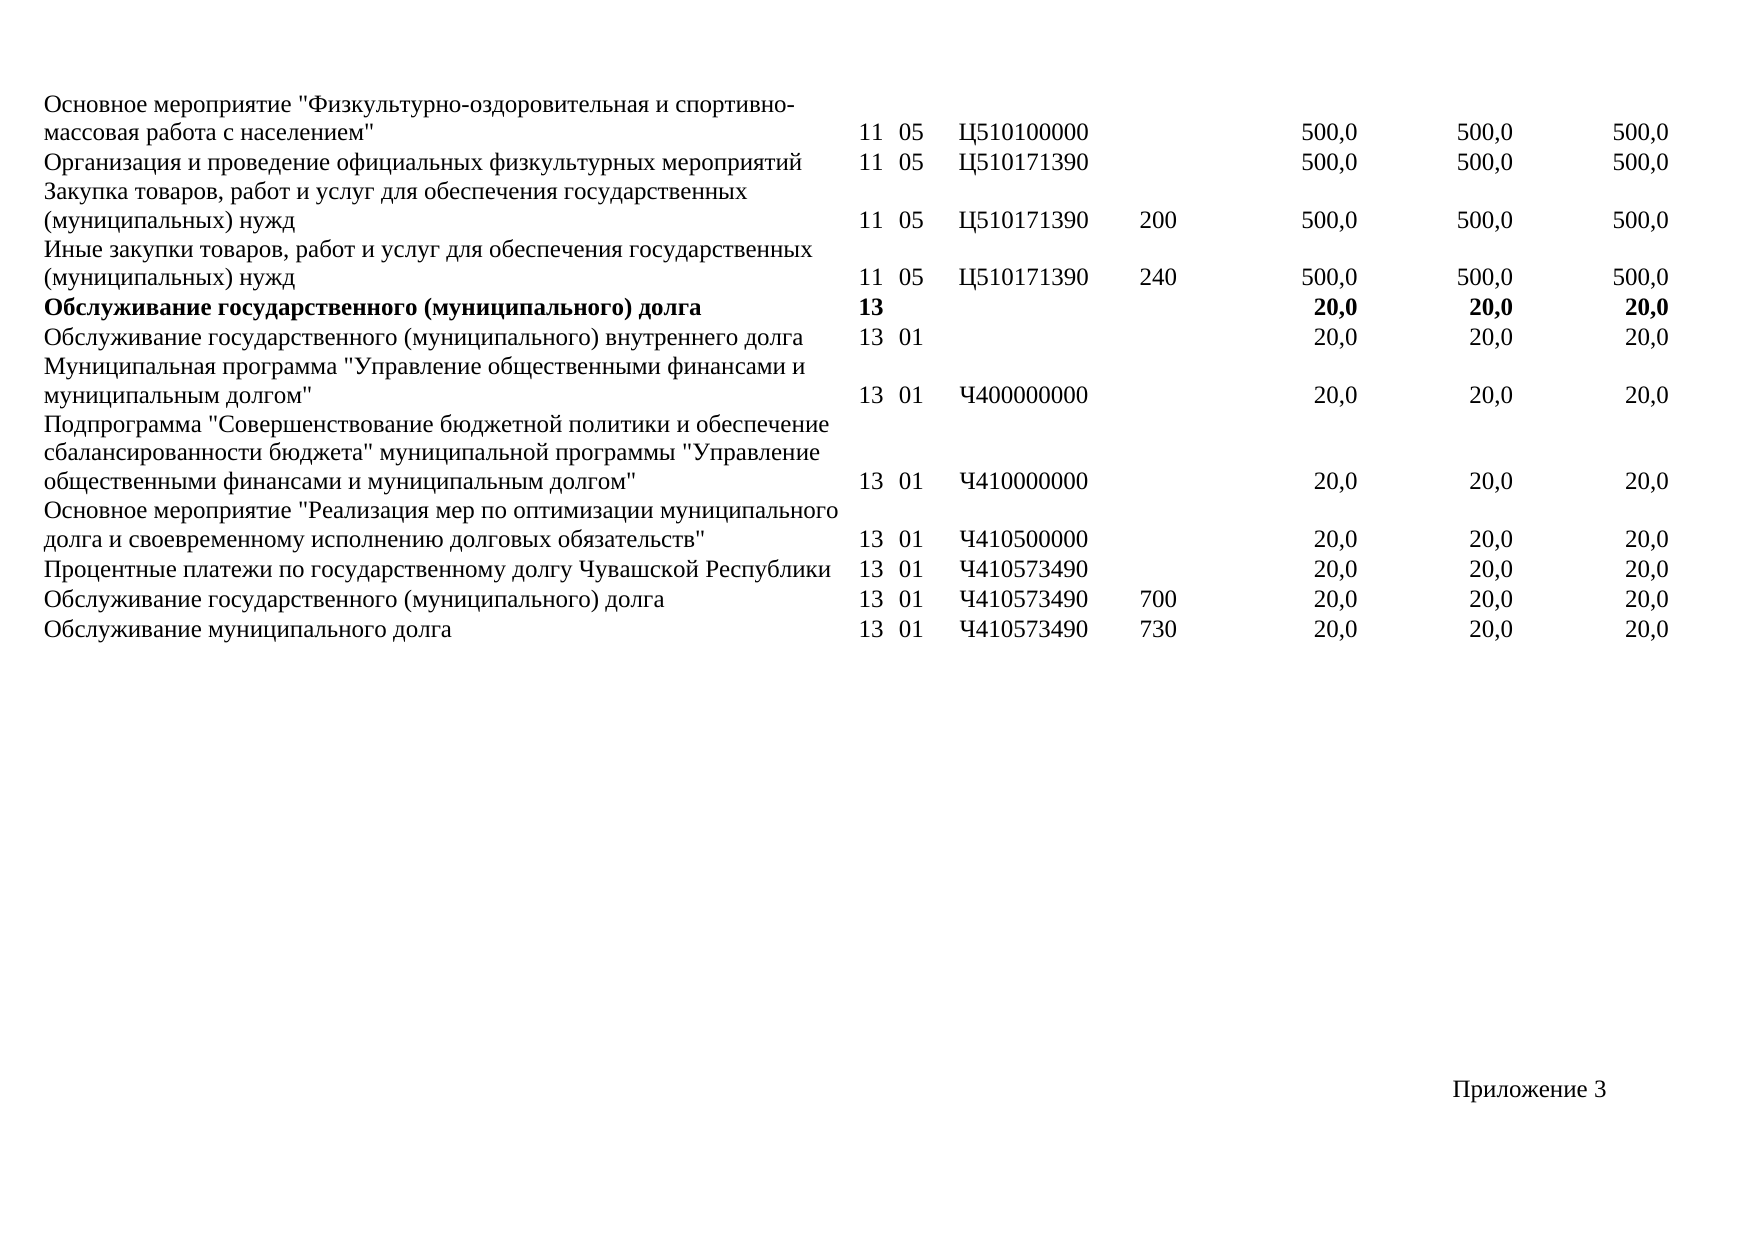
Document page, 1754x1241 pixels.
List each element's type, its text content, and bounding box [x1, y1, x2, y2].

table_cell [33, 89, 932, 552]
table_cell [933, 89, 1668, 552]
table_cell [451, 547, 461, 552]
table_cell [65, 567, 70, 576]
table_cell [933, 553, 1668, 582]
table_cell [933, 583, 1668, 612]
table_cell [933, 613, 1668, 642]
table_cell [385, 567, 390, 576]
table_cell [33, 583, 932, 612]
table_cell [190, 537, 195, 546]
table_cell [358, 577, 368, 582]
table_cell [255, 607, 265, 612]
text Приложение 3 [635, 1074, 1606, 1102]
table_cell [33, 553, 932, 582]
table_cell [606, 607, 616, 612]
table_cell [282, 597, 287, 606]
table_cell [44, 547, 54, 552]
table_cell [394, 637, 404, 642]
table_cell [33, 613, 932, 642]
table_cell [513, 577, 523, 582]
